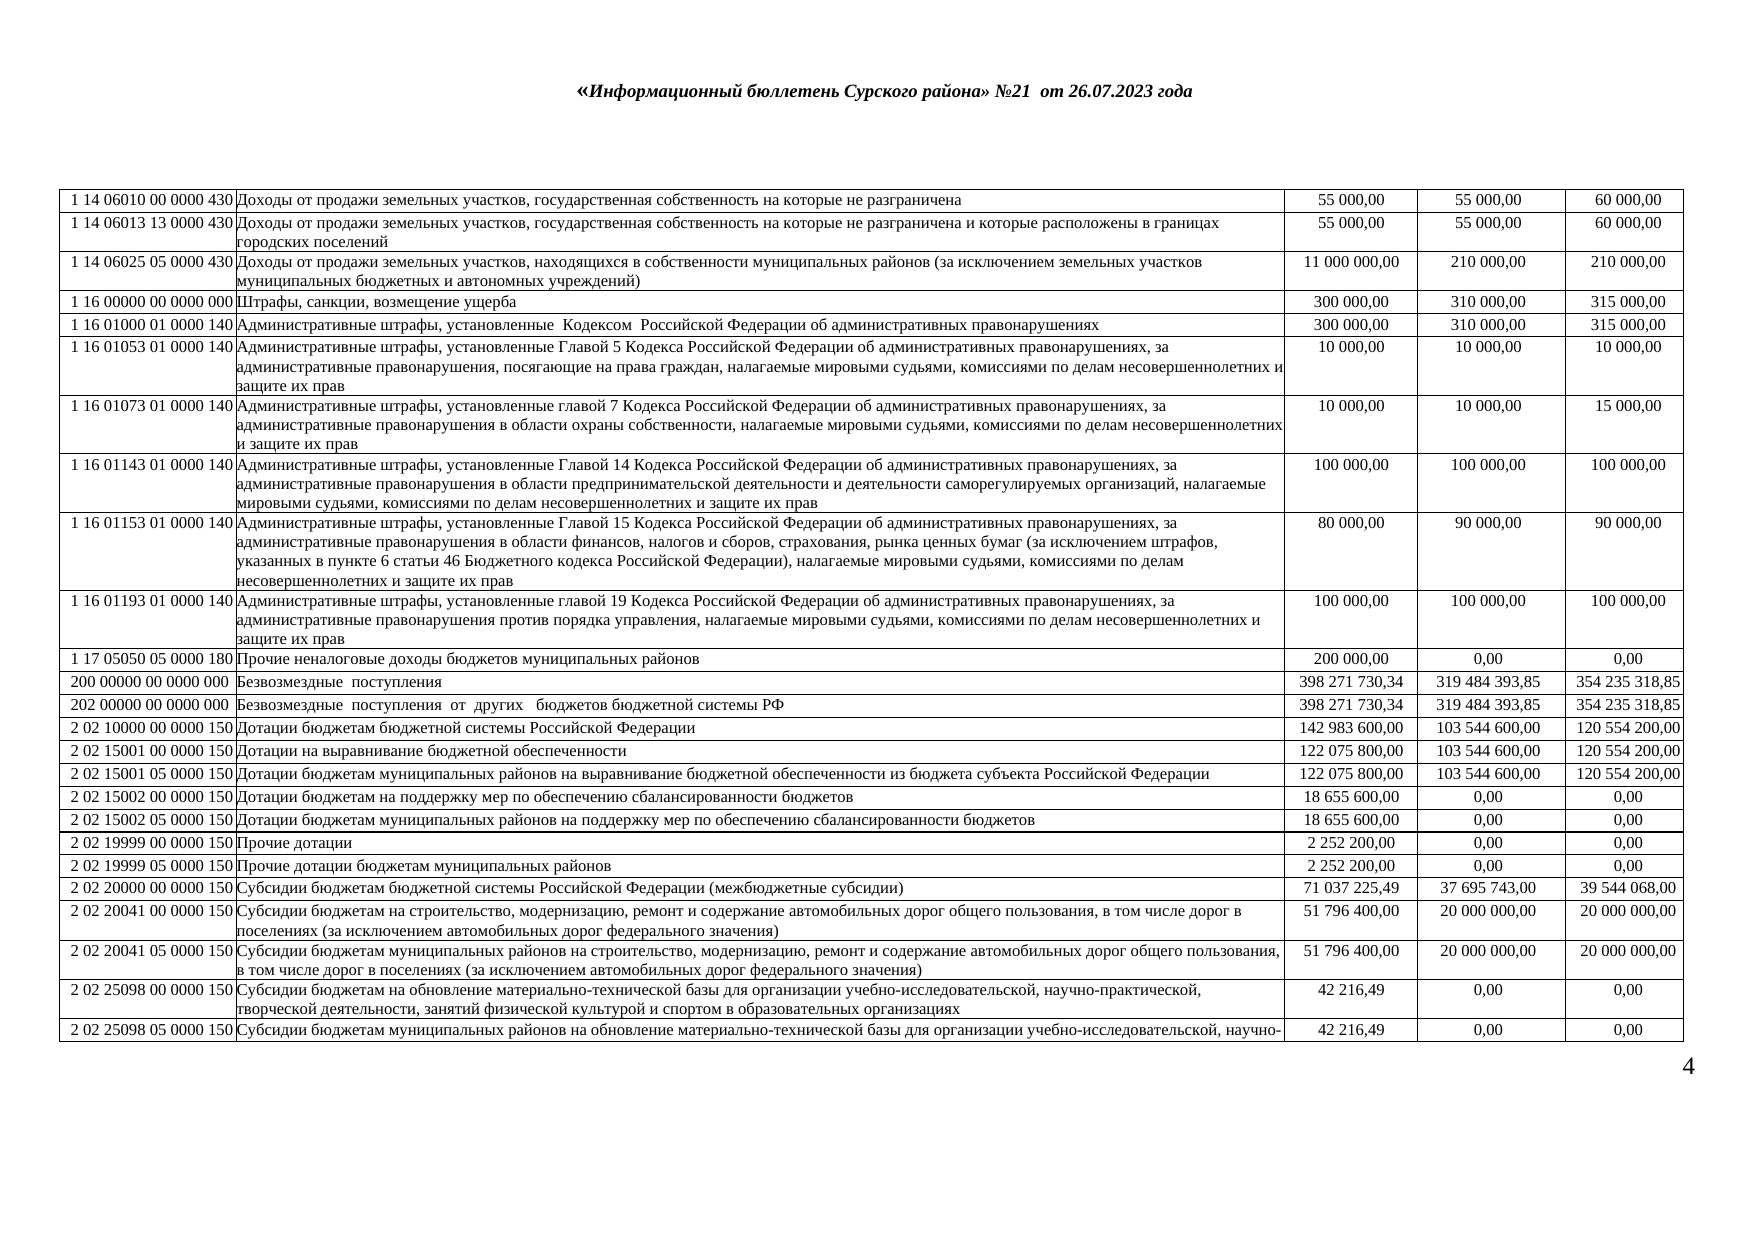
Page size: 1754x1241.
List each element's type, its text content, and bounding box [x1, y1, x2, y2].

table_cell 10 000,00 [1418, 337, 1565, 395]
table_cell 71 037 225,49 [1285, 878, 1417, 900]
table_cell 20 000 000,00 [1566, 901, 1683, 939]
table_cell 42 216,49 [1285, 1019, 1417, 1041]
table_cell 0,00 [1418, 833, 1565, 854]
table_cell 2 02 15002 05 0000 150 [60, 810, 236, 831]
table_cell 2 02 15001 05 0000 150 [60, 764, 236, 786]
table_cell 122 075 800,00 [1285, 764, 1417, 786]
table_cell 1 16 00000 00 0000 000 [60, 291, 236, 313]
table_cell Прочие дотации бюджетам муниципальных районов [237, 855, 1284, 877]
table_cell Дотации бюджетам на поддержку мер по обеспечению сбалансированности бюджетов [237, 787, 1284, 808]
table_cell 1 16 01073 01 0000 140 [60, 396, 236, 453]
table_cell 1 14 06013 13 0000 430 [60, 213, 236, 251]
table_cell 354 235 318,85 [1566, 672, 1683, 694]
table_cell 51 796 400,00 [1285, 941, 1417, 979]
table_cell 11 000 000,00 [1285, 252, 1417, 290]
table_cell 2 02 20041 00 0000 150 [60, 901, 236, 939]
table_cell 0,00 [1418, 787, 1565, 808]
table_cell 202 00000 00 0000 000 [60, 695, 236, 717]
table_cell Субсидии бюджетам муниципальных районов на строительство, модернизацию, ремонт и содержание автомобильных дорог общего пользования, в том числе дорог в поселениях (за исключением автомобильных дорог федерального значения) [237, 941, 1284, 979]
table_cell 55 000,00 [1285, 213, 1417, 251]
table_cell 120 554 200,00 [1566, 741, 1683, 763]
table_cell 0,00 [1418, 855, 1565, 877]
table_cell 90 000,00 [1566, 513, 1683, 589]
table_cell 15 000,00 [1566, 396, 1683, 453]
table_cell Дотации бюджетам бюджетной системы Российской Федерации [237, 718, 1284, 740]
table_cell Субсидии бюджетам бюджетной системы Российской Федерации (межбюджетные субсидии) [237, 878, 1284, 900]
table_cell Доходы от продажи земельных участков, государственная собственность на которые не разграничена и которые расположены в границах городских поселений [237, 213, 1284, 251]
table_cell 20 000 000,00 [1566, 941, 1683, 979]
table_cell Безвозмездные поступления от других бюджетов бюджетной системы РФ [237, 695, 1284, 717]
table_cell 100 000,00 [1418, 454, 1565, 512]
table_cell 60 000,00 [1566, 190, 1683, 212]
table_cell 20 000 000,00 [1418, 901, 1565, 939]
table_cell 398 271 730,34 [1285, 695, 1417, 717]
table_cell 2 02 10000 00 0000 150 [60, 718, 236, 740]
table_cell 0,00 [1566, 980, 1683, 1018]
table_cell 90 000,00 [1418, 513, 1565, 589]
table_cell 398 271 730,34 [1285, 672, 1417, 694]
table_cell 1 16 01000 01 0000 140 [60, 314, 236, 336]
table_cell 120 554 200,00 [1566, 718, 1683, 740]
table_cell 0,00 [1566, 833, 1683, 854]
table_cell 103 544 600,00 [1418, 764, 1565, 786]
table_cell 100 000,00 [1285, 454, 1417, 512]
table_cell 210 000,00 [1418, 252, 1565, 290]
table_cell 2 02 20041 05 0000 150 [60, 941, 236, 979]
table_cell 1 17 05050 05 0000 180 [60, 649, 236, 671]
table_cell 120 554 200,00 [1566, 764, 1683, 786]
table_cell 0,00 [1566, 649, 1683, 671]
table_cell 2 02 19999 00 0000 150 [60, 833, 236, 854]
table_cell 2 02 25098 00 0000 150 [60, 980, 236, 1018]
table_cell 1 16 01153 01 0000 140 [60, 513, 236, 589]
table_cell 354 235 318,85 [1566, 695, 1683, 717]
table_cell Административные штрафы, установленные Кодексом Российской Федерации об административных правонарушениях [237, 314, 1284, 336]
table_cell 310 000,00 [1418, 314, 1565, 336]
table_cell 55 000,00 [1418, 190, 1565, 212]
table_cell 18 655 600,00 [1285, 810, 1417, 831]
table_cell Субсидии бюджетам на обновление материально-технической базы для организации учебно-исследовательской, научно-практической, творческой деятельности, занятий физической культурой и спортом в образовательных организациях [237, 980, 1284, 1018]
table_cell 2 252 200,00 [1285, 855, 1417, 877]
table_cell Штрафы, санкции, возмещение ущерба [237, 291, 1284, 313]
table_cell 300 000,00 [1285, 291, 1417, 313]
table_cell 55 000,00 [1285, 190, 1417, 212]
table_cell 2 02 15001 00 0000 150 [60, 741, 236, 763]
table_cell 2 02 19999 05 0000 150 [60, 855, 236, 877]
table_cell 2 252 200,00 [1285, 833, 1417, 854]
table_cell 42 216,49 [1285, 980, 1417, 1018]
table_cell 319 484 393,85 [1418, 672, 1565, 694]
table_cell Прочие дотации [237, 833, 1284, 854]
table_cell 100 000,00 [1566, 454, 1683, 512]
table_cell 0,00 [1418, 810, 1565, 831]
table_cell Административные штрафы, установленные Главой 5 Кодекса Российской Федерации об административных правонарушениях, за административные правонарушения, посягающие на права граждан, налагаемые мировыми судьями, комиссиями по делам несовершеннолетних и защите их прав [237, 337, 1284, 395]
table_cell 0,00 [1418, 649, 1565, 671]
table_cell Дотации на выравнивание бюджетной обеспеченности [237, 741, 1284, 763]
table_cell 100 000,00 [1418, 591, 1565, 648]
table_cell 10 000,00 [1285, 396, 1417, 453]
table_cell 37 695 743,00 [1418, 878, 1565, 900]
table_cell 10 000,00 [1418, 396, 1565, 453]
table_cell Административные штрафы, установленные Главой 14 Кодекса Российской Федерации об административных правонарушениях, за административные правонарушения в области предпринимательской деятельности и деятельности саморегулируемых организаций, налагаемые мировыми судьями, комиссиями по делам несовершеннолетних и защите их прав [237, 454, 1284, 512]
table_cell 0,00 [1566, 1019, 1683, 1041]
table_cell 103 544 600,00 [1418, 718, 1565, 740]
table_cell Прочие неналоговые доходы бюджетов муниципальных районов [237, 649, 1284, 671]
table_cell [237, 1019, 1284, 1041]
table_cell Дотации бюджетам муниципальных районов на выравнивание бюджетной обеспеченности из бюджета субъекта Российской Федерации [237, 764, 1284, 786]
table_cell Административные штрафы, установленные Главой 15 Кодекса Российской Федерации об административных правонарушениях, за административные правонарушения в области финансов, налогов и сборов, страхования, рынка ценных бумаг (за исключением штрафов, указанных в пункте 6 статьи 46 Бюджетного кодекса Российской Федерации), налагаемые мировыми судьями, комиссиями по делам несовершеннолетних и защите их прав [237, 513, 1284, 589]
table_cell Доходы от продажи земельных участков, находящихся в собственности муниципальных районов (за исключением земельных участков муниципальных бюджетных и автономных учреждений) [237, 252, 1284, 290]
table_cell 20 000 000,00 [1418, 941, 1565, 979]
table_cell 0,00 [1418, 1019, 1565, 1041]
table_cell 1 16 01143 01 0000 140 [60, 454, 236, 512]
table_cell 200 000,00 [1285, 649, 1417, 671]
table_cell 51 796 400,00 [1285, 901, 1417, 939]
table_cell 315 000,00 [1566, 314, 1683, 336]
table_cell Дотации бюджетам муниципальных районов на поддержку мер по обеспечению сбалансированности бюджетов [237, 810, 1284, 831]
table_cell Субсидии бюджетам на строительство, модернизацию, ремонт и содержание автомобильных дорог общего пользования, в том числе дорог в поселениях (за исключением автомобильных дорог федерального значения) [237, 901, 1284, 939]
table_cell 80 000,00 [1285, 513, 1417, 589]
table_cell 10 000,00 [1566, 337, 1683, 395]
table_cell 18 655 600,00 [1285, 787, 1417, 808]
table_cell 200 00000 00 0000 000 [60, 672, 236, 694]
table_cell 0,00 [1566, 810, 1683, 831]
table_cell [60, 1019, 236, 1041]
table_cell 319 484 393,85 [1418, 695, 1565, 717]
table_cell 1 16 01193 01 0000 140 [60, 591, 236, 648]
table_cell 0,00 [1418, 980, 1565, 1018]
table_cell 2 02 20000 00 0000 150 [60, 878, 236, 900]
table_cell Безвозмездные поступления [237, 672, 1284, 694]
table_cell Доходы от продажи земельных участков, государственная собственность на которые не разграничена [237, 190, 1284, 212]
table_cell 103 544 600,00 [1418, 741, 1565, 763]
table_cell 0,00 [1566, 855, 1683, 877]
table_cell 100 000,00 [1566, 591, 1683, 648]
table_cell 1 14 06010 00 0000 430 [60, 190, 236, 212]
table_cell 2 02 15002 00 0000 150 [60, 787, 236, 808]
table_cell 310 000,00 [1418, 291, 1565, 313]
table_cell Административные штрафы, установленные главой 7 Кодекса Российской Федерации об административных правонарушениях, за административные правонарушения в области охраны собственности, налагаемые мировыми судьями, комиссиями по делам несовершеннолетних и защите их прав [237, 396, 1284, 453]
table_cell 1 14 06025 05 0000 430 [60, 252, 236, 290]
table_cell 300 000,00 [1285, 314, 1417, 336]
table_cell 55 000,00 [1418, 213, 1565, 251]
table_cell 142 983 600,00 [1285, 718, 1417, 740]
table_cell Административные штрафы, установленные главой 19 Кодекса Российской Федерации об административных правонарушениях, за административные правонарушения против порядка управления, налагаемые мировыми судьями, комиссиями по делам несовершеннолетних и защите их прав [237, 591, 1284, 648]
table_cell 1 16 01053 01 0000 140 [60, 337, 236, 395]
table_cell 10 000,00 [1285, 337, 1417, 395]
table_cell 315 000,00 [1566, 291, 1683, 313]
table_cell 100 000,00 [1285, 591, 1417, 648]
table_cell 60 000,00 [1566, 213, 1683, 251]
table_cell 210 000,00 [1566, 252, 1683, 290]
table_cell 39 544 068,00 [1566, 878, 1683, 900]
table_cell 122 075 800,00 [1285, 741, 1417, 763]
table_cell 0,00 [1566, 787, 1683, 808]
